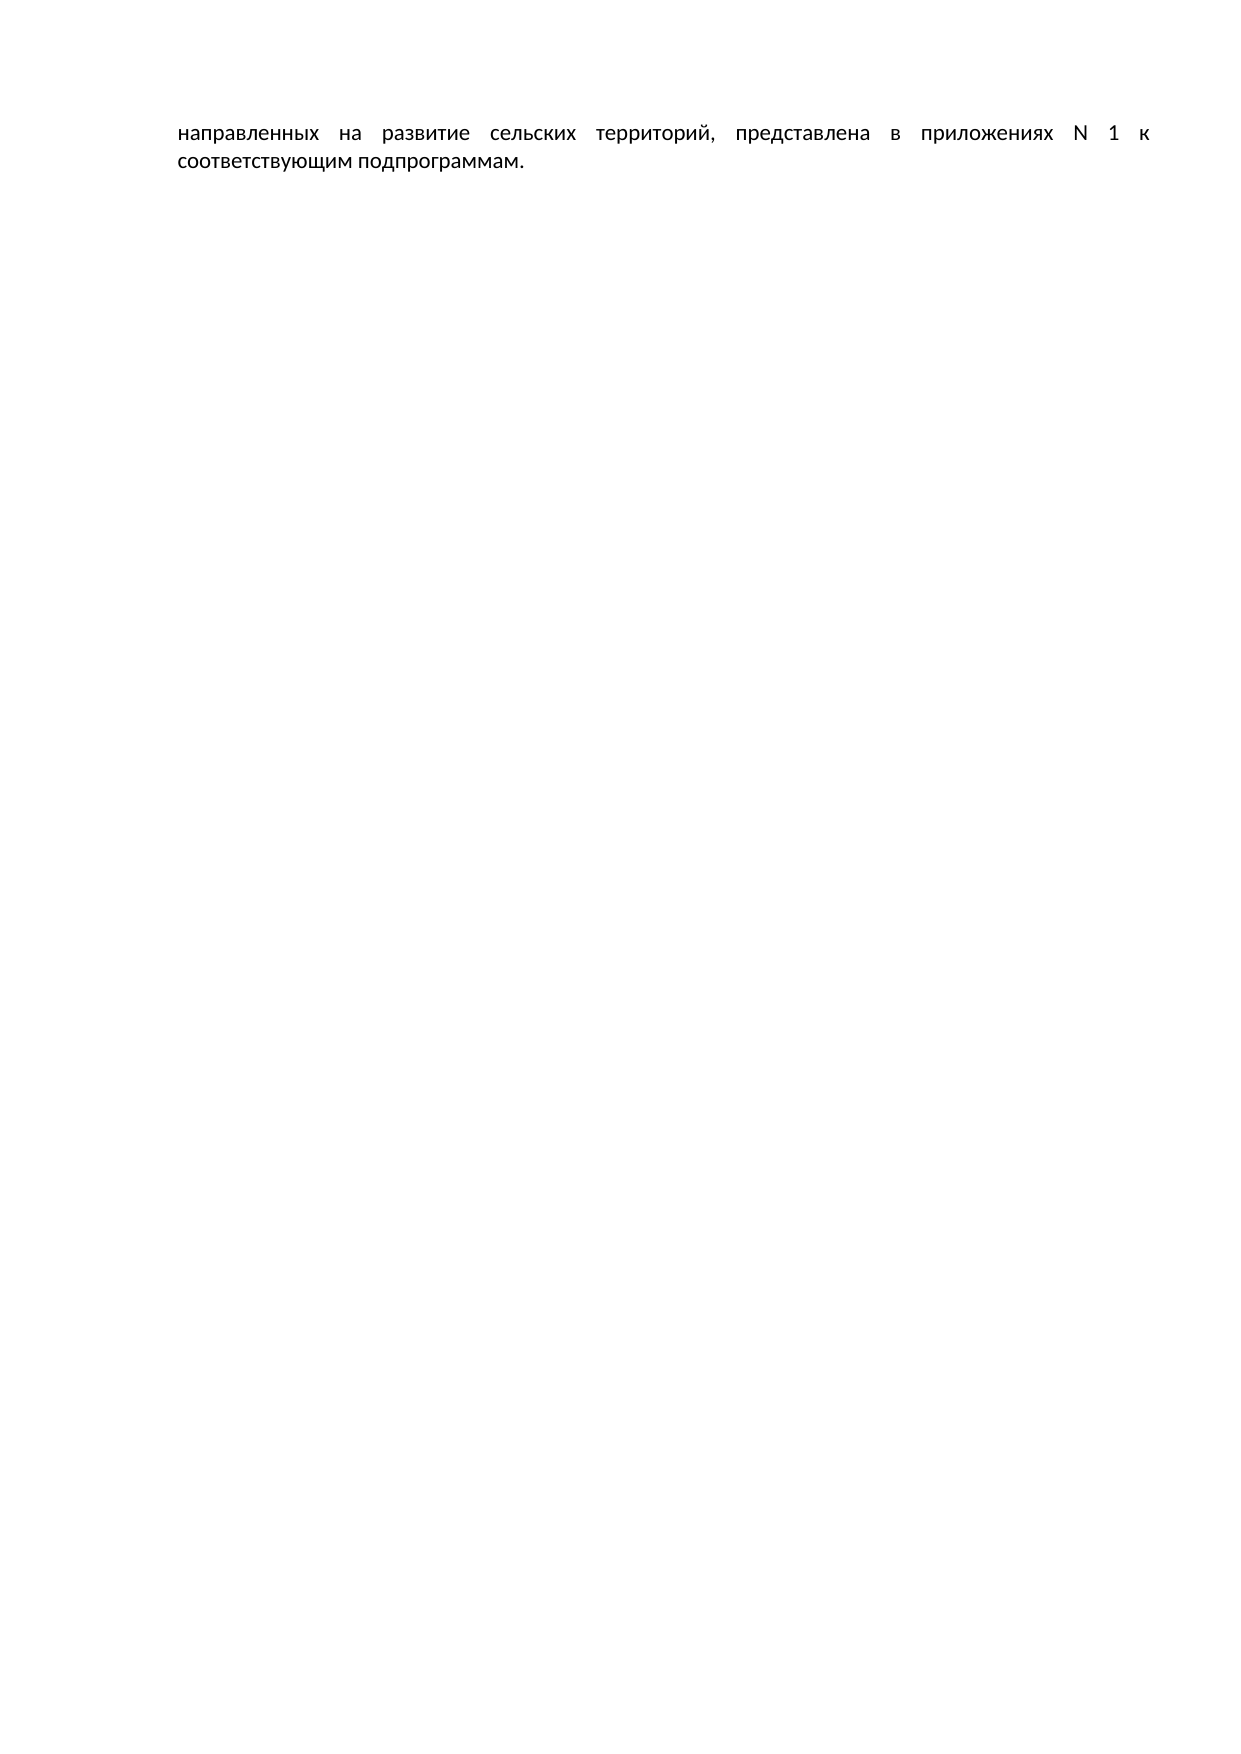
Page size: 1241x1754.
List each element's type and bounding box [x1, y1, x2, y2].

text [177, 118, 1152, 174]
